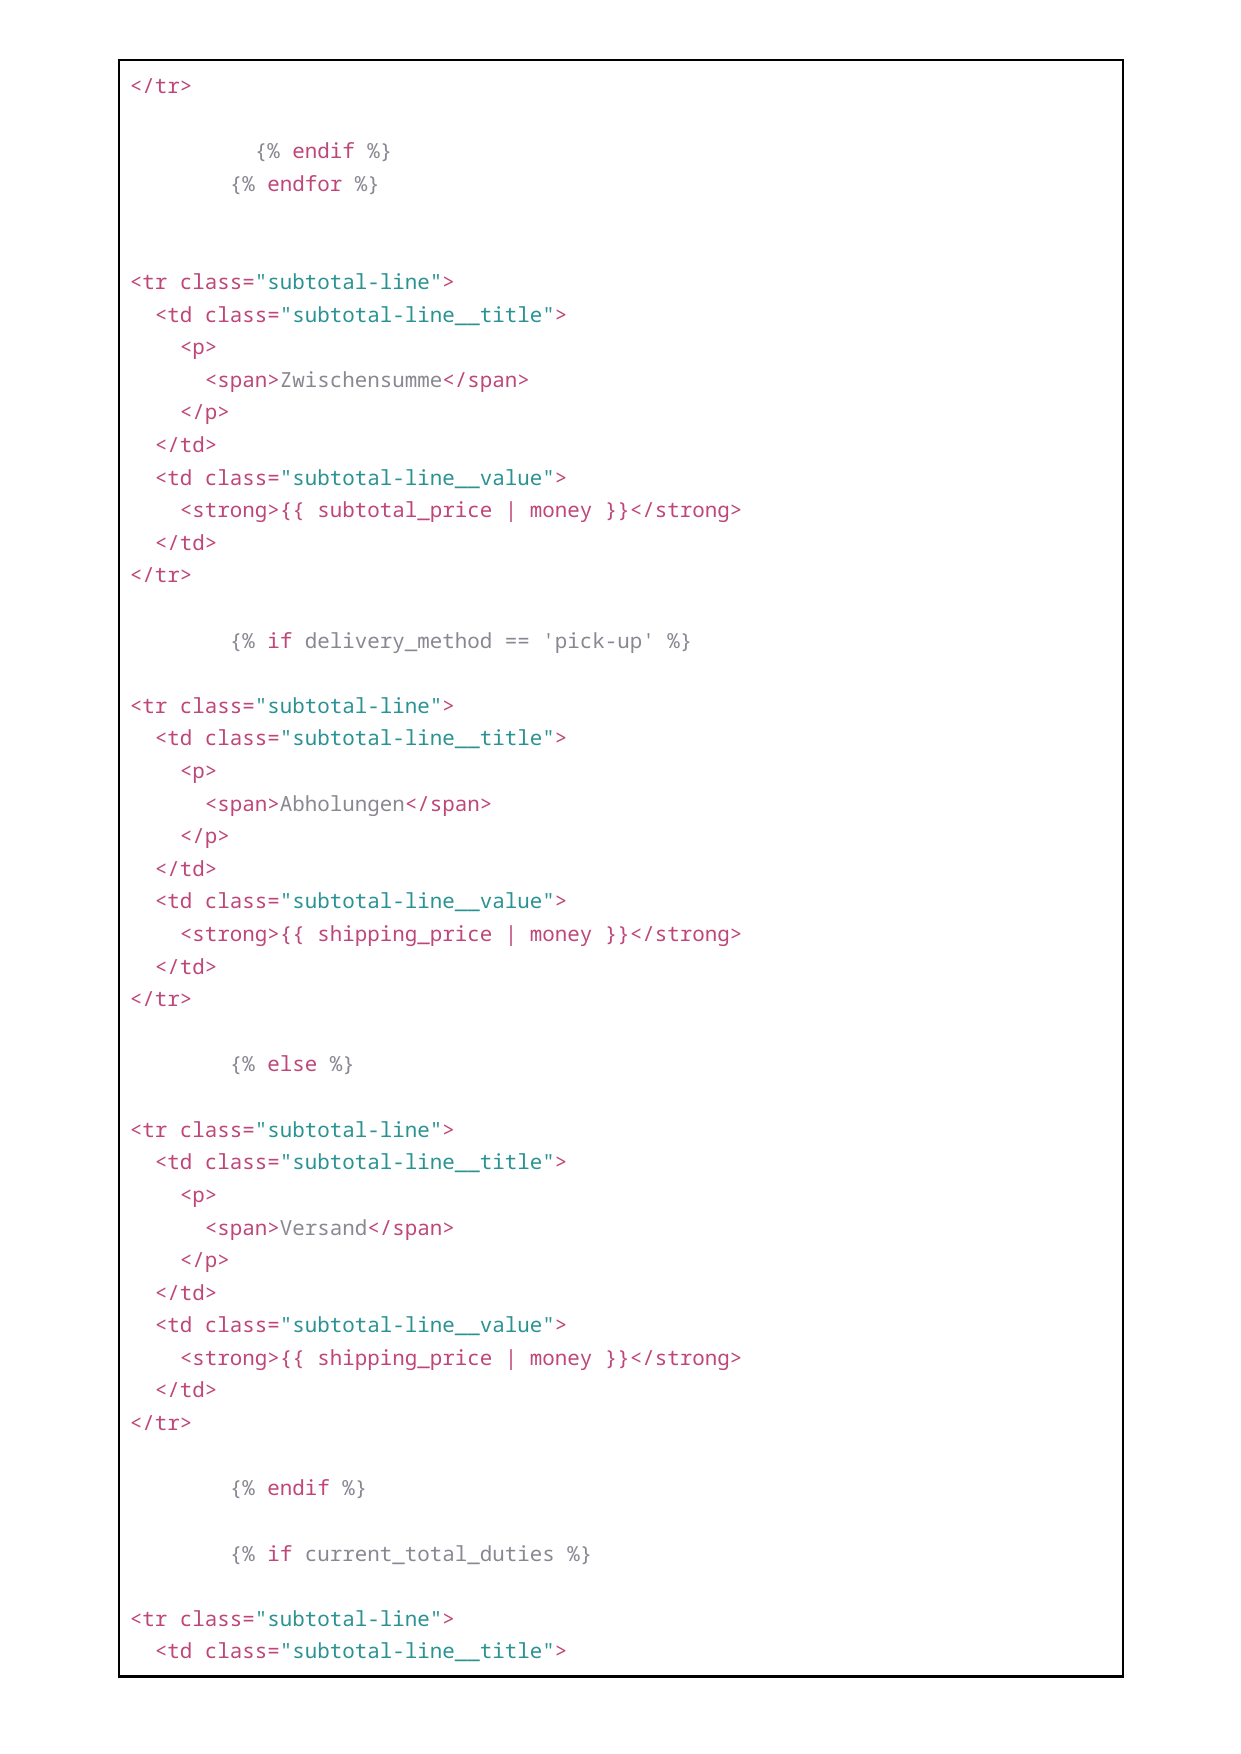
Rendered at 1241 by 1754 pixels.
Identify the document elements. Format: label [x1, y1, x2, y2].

table_cell [120, 61, 1122, 1675]
